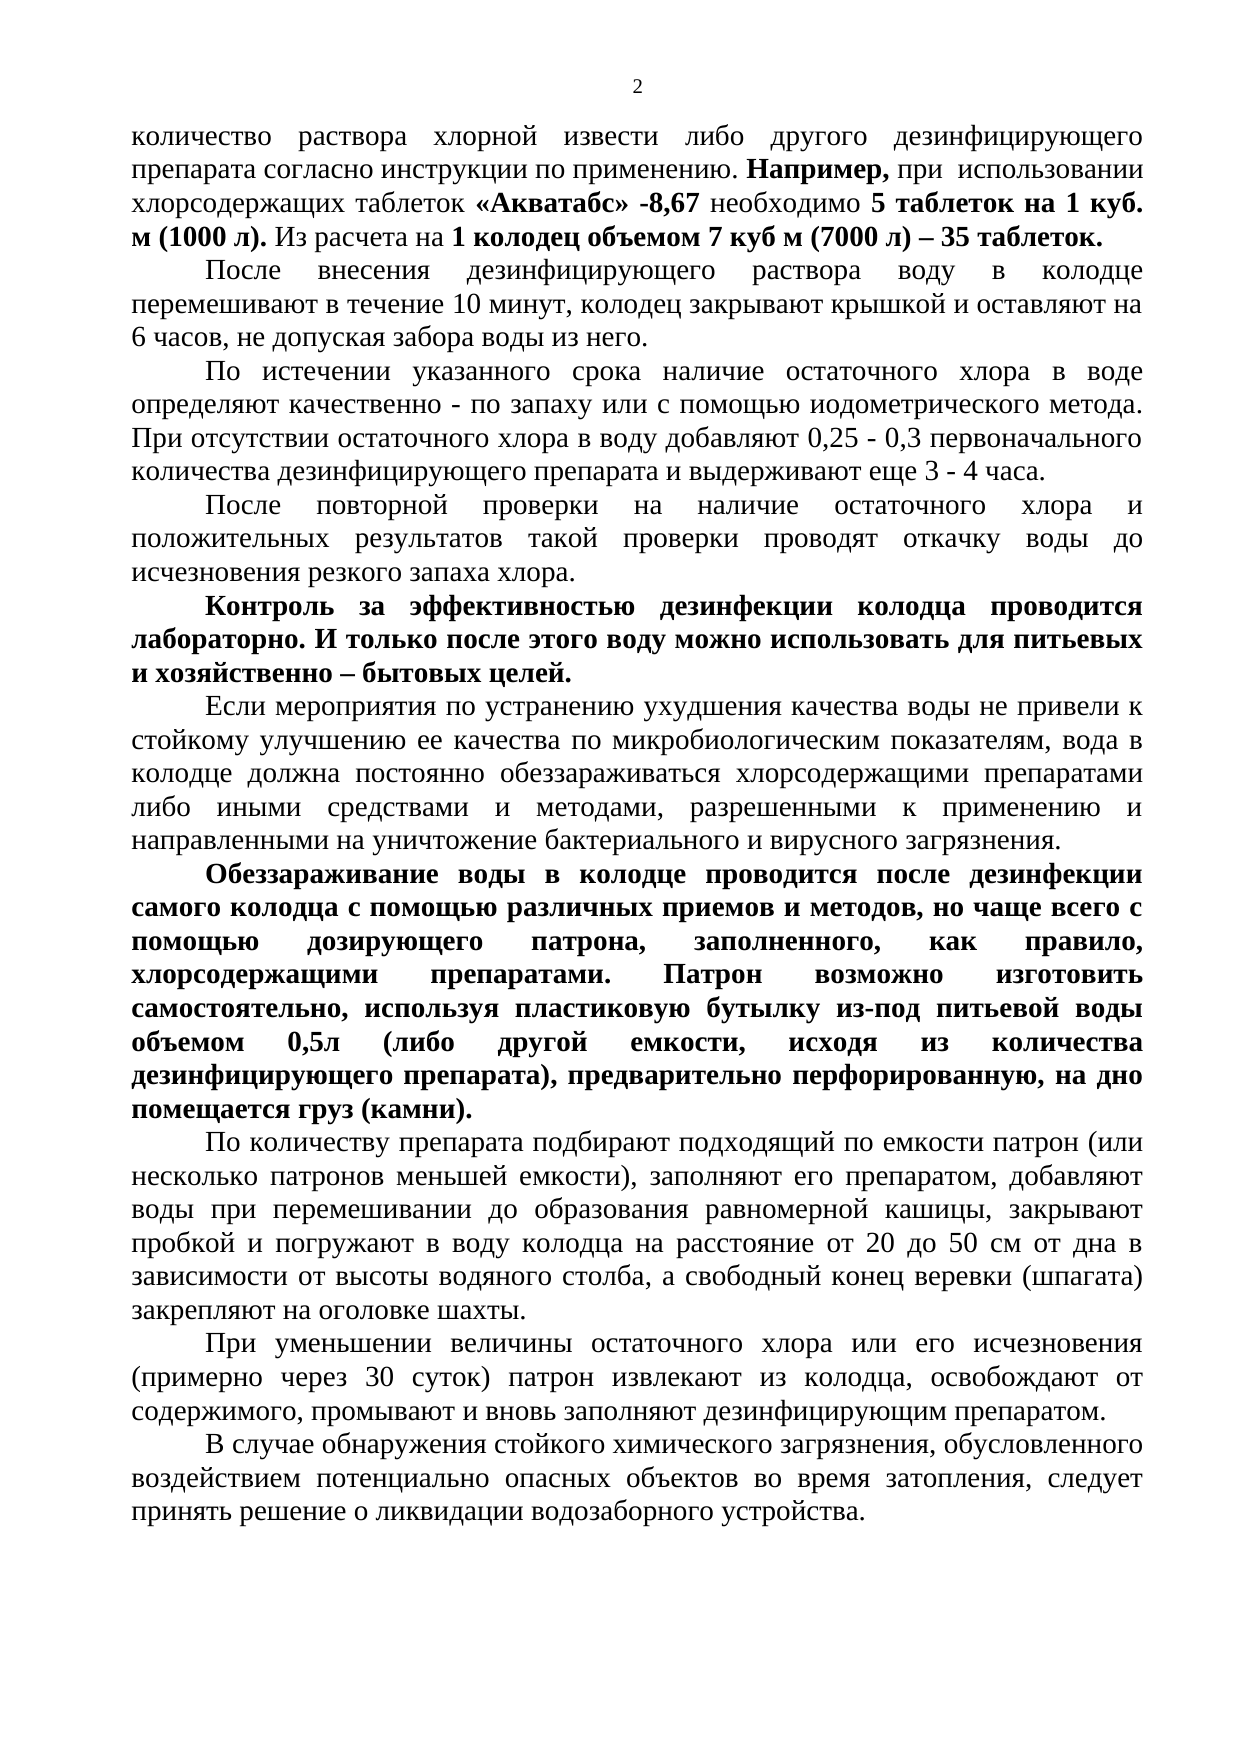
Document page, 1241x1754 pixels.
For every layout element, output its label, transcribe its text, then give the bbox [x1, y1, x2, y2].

text При уменьшении величины остаточного хлора или его исчезновения (примерно через 30 суток) патрон извлекают из колодца, освобождают от содержимого, промывают и вновь заполняют дезинфицирующим препаратом. [131, 1326, 1144, 1426]
text Контроль за эффективностью дезинфекции колодца проводится лабораторно. И только после этого воду можно использовать для питьевых и хозяйственно – бытовых целей. [131, 588, 1144, 688]
text В случае обнаружения стойкого химического загрязнения, обусловленного воздействием потенциально опасных объектов во время затопления, следует принять решение о ликвидации водозаборного устройства. [131, 1426, 1144, 1527]
text После внесения дезинфицирующего раствора воду в колодце перемешивают в течение 10 минут, колодец закрывают крышкой и оставляют на 6 часов, не допуская забора воды из него. [131, 252, 1144, 353]
text По количеству препарата подбирают подходящий по емкости патрон (или несколько патронов меньшей емкости), заполняют его препаратом, добавляют воды при перемешивании до образования равномерной кашицы, закрывают пробкой и погружают в воду колодца на расстояние от 20 до от дна в зависимости от высоты водяного столба, а свободный конец веревки (шпагата) закрепляют на оголовке шахты. [131, 1124, 1144, 1326]
text Обеззараживание воды в колодце проводится после дезинфекции самого колодца с помощью различных приемов и методов, но чаще всего с помощью дозирующего патрона, заполненного, как правило, хлорсодержащими препаратами. Патрон возможно изготовить самостоятельно, используя пластиковую бутылку из-под питьевой воды объемом 0,5л (либо другой емкости, исходя из количества дезинфицирующего препарата), предварительно перфорированную, на дно помещается груз (камни). [131, 856, 1144, 1124]
text Если мероприятия по устранению ухудшения качества воды не привели к стойкому улучшению ее качества по микробиологическим показателям, вода в колодце должна постоянно обеззараживаться хлорсодержащими препаратами либо иными средствами и методами, разрешенными к применению и направленными на уничтожение бактериального и вирусного загрязнения. [131, 688, 1144, 856]
text После повторной проверки на наличие остаточного хлора и положительных результатов такой проверки проводят откачку воды до исчезновения резкого запаха хлора. [131, 487, 1144, 588]
text По истечении указанного срока наличие остаточного хлора в воде определяют качественно - по запаху или с помощью иодометрического метода. При отсутствии остаточного хлора в воду добавляют 0,25 - 0,3 первоначального количества дезинфицирующего препарата и выдерживают еще 3 - 4 часа. [131, 353, 1144, 487]
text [131, 118, 1144, 252]
